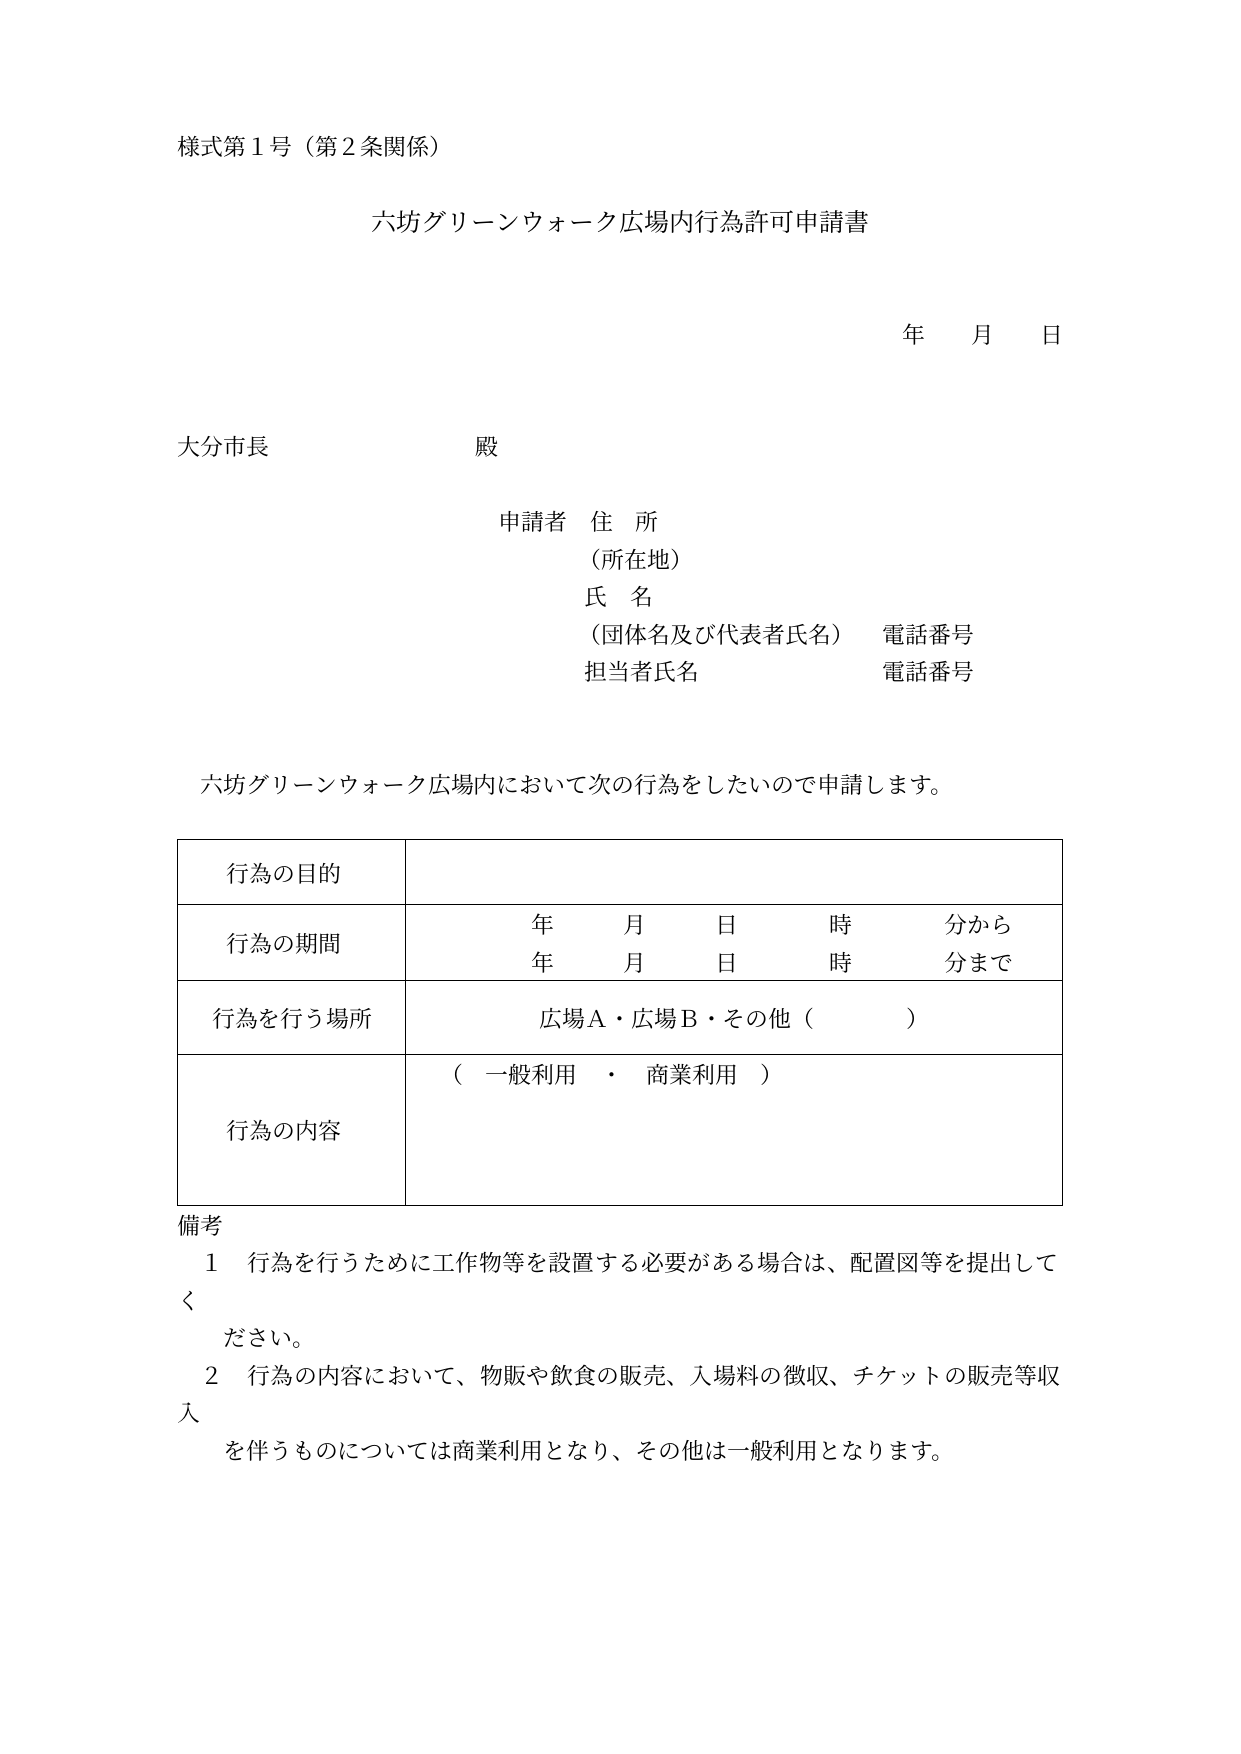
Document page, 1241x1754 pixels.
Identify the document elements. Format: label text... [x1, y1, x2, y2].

table_cell 行為を行う場所 [178, 981, 405, 1054]
text を伴うものについては商業利用となり、その他は一般利用となります。 [177, 1431, 1063, 1468]
text 申請者 住 所 [177, 502, 1063, 539]
text 六坊グリーンウォーク広場内行為許可申請書 [177, 202, 1063, 239]
table_cell 行為の内容 [178, 1055, 405, 1205]
table_cell 年 月 日 時 分から 年 月 日 時 分まで [406, 905, 1062, 980]
text 氏 名 [177, 577, 1063, 614]
text 六坊グリーンウォーク広場内において次の行為をしたいので申請します。 [177, 764, 1063, 802]
table_header 行為の目的 [178, 840, 405, 904]
table_cell 広場Ａ・広場Ｂ・その他（ ） [406, 981, 1062, 1054]
table_header [406, 840, 1062, 904]
table_cell 行為の期間 [178, 905, 405, 980]
text （所在地） [177, 539, 1063, 577]
text 備考 [177, 1206, 1063, 1243]
text 様式第１号（第２条関係） [177, 127, 1063, 164]
text 大分市長 殿 [177, 427, 1063, 464]
table_cell （ 一般利用 ・ 商業利用 ） [406, 1055, 1062, 1205]
text 年 月 日 [177, 314, 1063, 352]
text 担当者氏名 電話番号 [177, 652, 1063, 689]
text （団体名及び代表者氏名） 電話番号 [177, 614, 1063, 652]
text ださい。 [177, 1318, 1063, 1356]
text ２ 行為の内容において、物販や飲食の販売、入場料の徴収、チケットの販売等収入 [177, 1356, 1063, 1431]
text １ 行為を行うために工作物等を設置する必要がある場合は、配置図等を提出してく [177, 1243, 1063, 1318]
